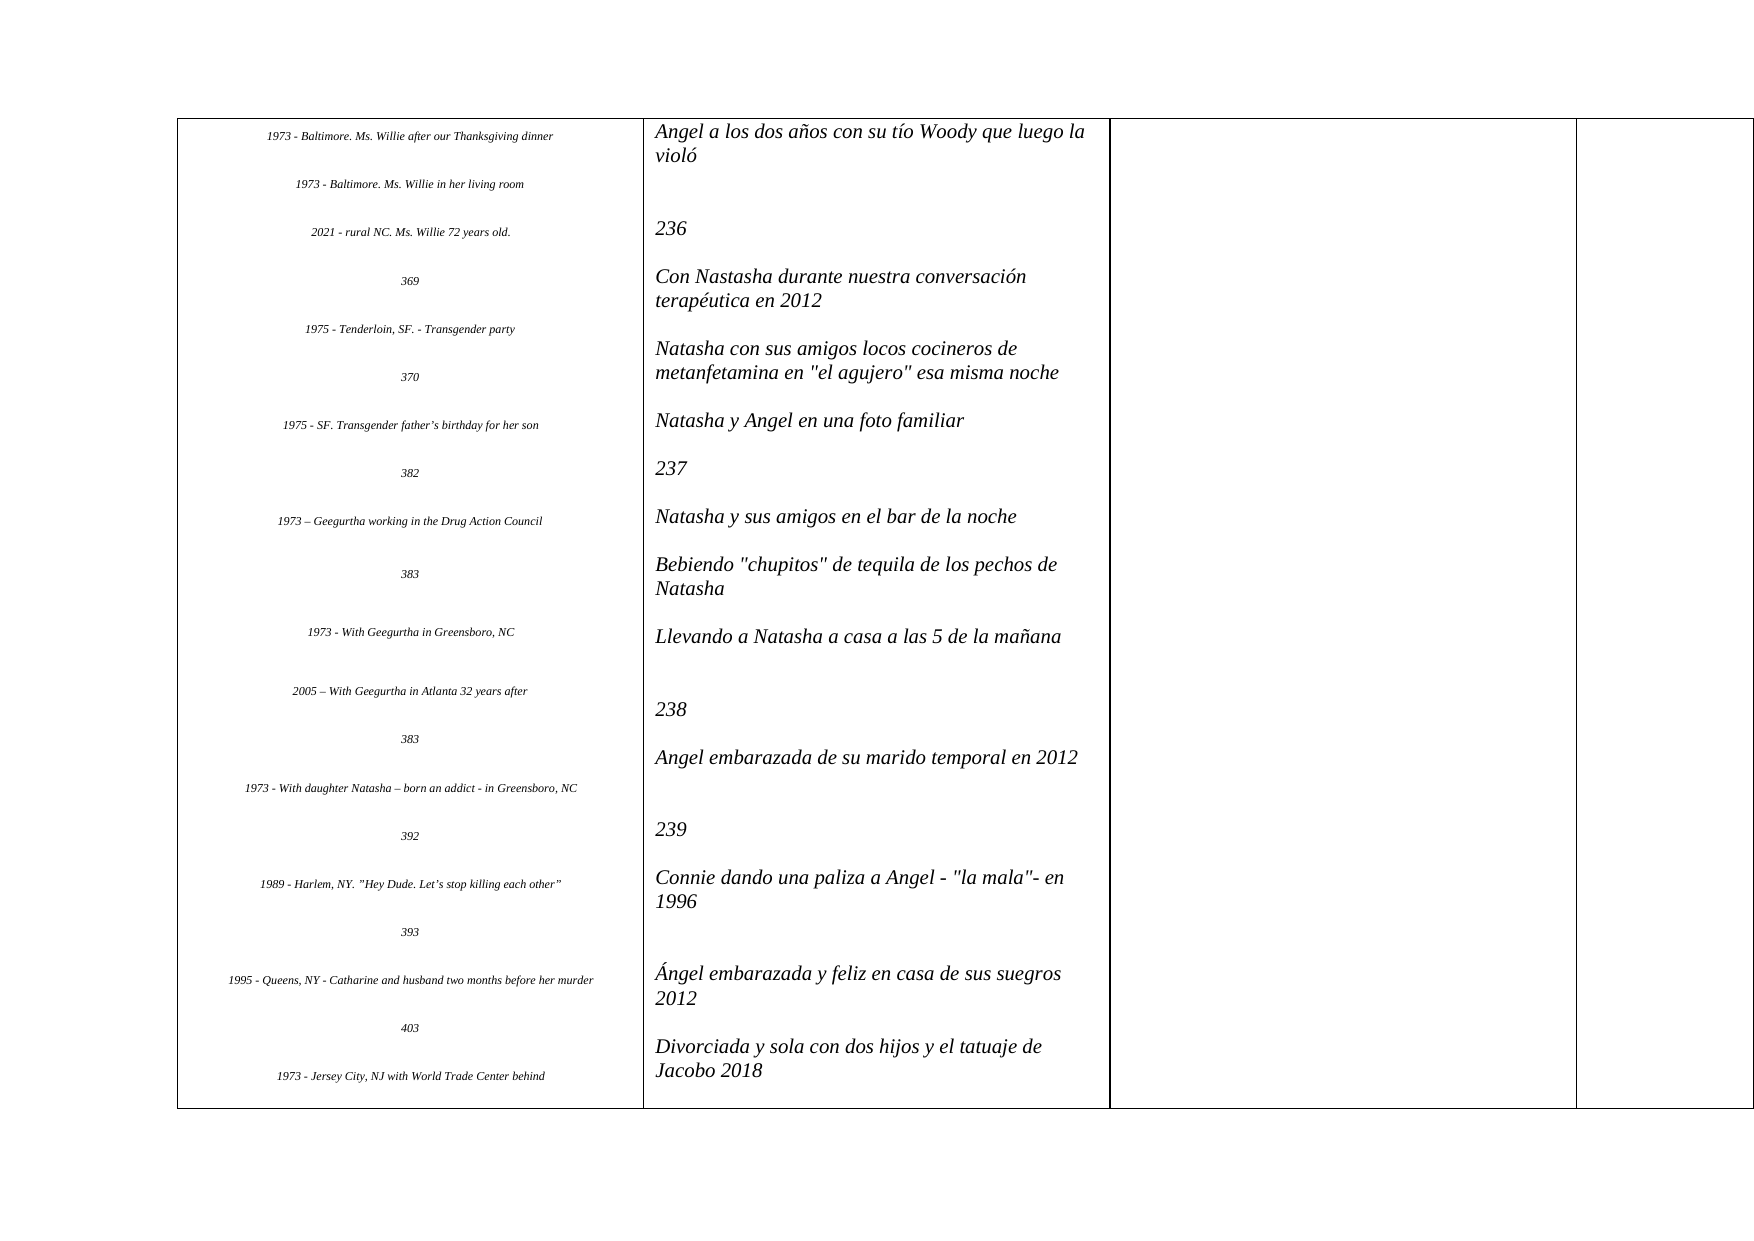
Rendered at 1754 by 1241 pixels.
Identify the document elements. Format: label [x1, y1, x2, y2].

table_header [1111, 119, 1576, 1107]
table_header [178, 119, 643, 1107]
table_header [644, 119, 1109, 1107]
table_header [1577, 119, 1753, 1107]
